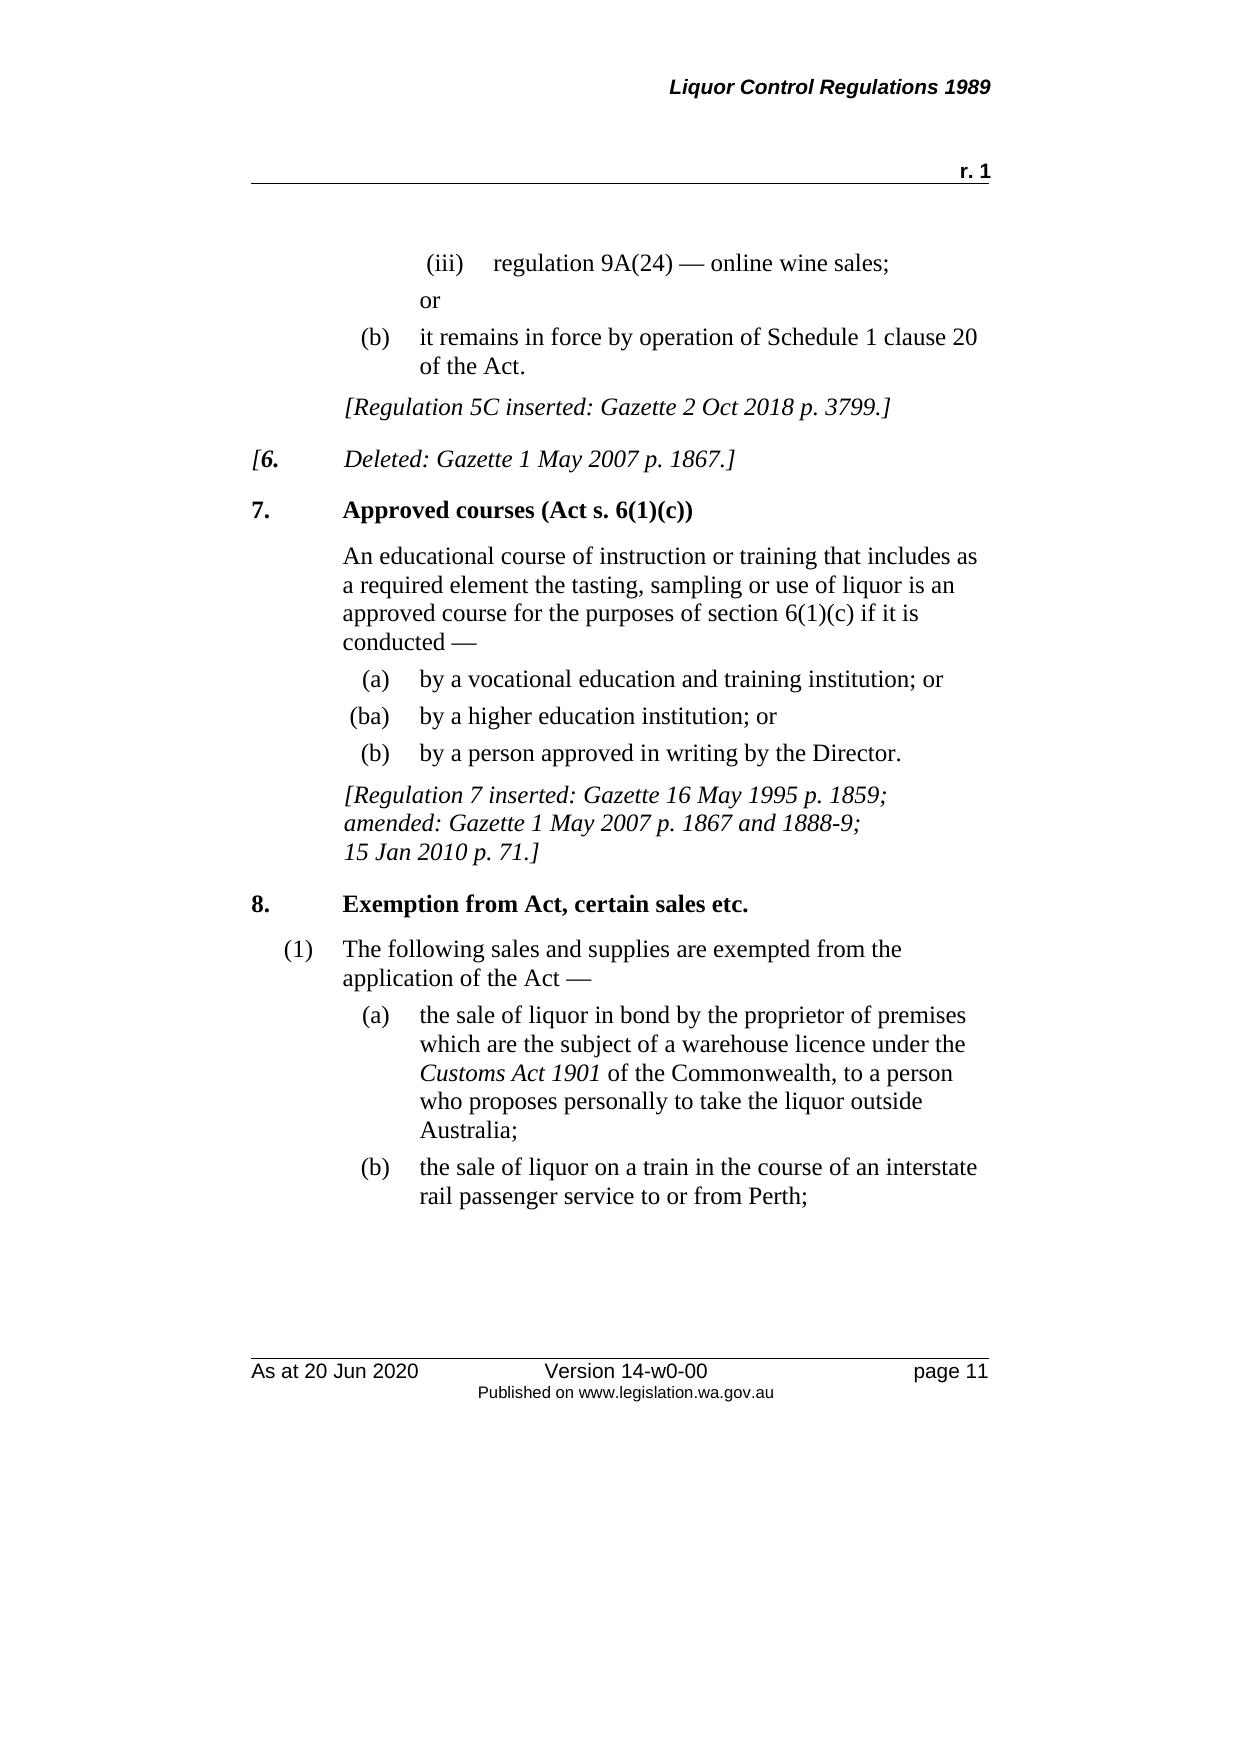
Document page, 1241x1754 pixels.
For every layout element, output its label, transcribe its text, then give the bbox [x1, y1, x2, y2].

text [Regulation 7 inserted: Gazette 16 May 1995 p. 1859; amended: Gazette 1 May 2007 p. 1867 and 1888-9; 15 Jan 2010 p. 71.] [251, 780, 989, 866]
text (b) by a person approved in writing by the Director. [251, 738, 989, 767]
text An educational course of instruction or training that includes as a required element the tasting, sampling or use of liquor is an approved course for the purposes of section 6(1)(c) if it is conducted — [251, 541, 989, 656]
text [6. Deleted: Gazette 1 May 2007 p. 1867.] [251, 444, 989, 473]
subtitle 8. Exemption from Act, certain sales etc. [251, 889, 989, 918]
text (b) it remains in force by operation of Schedule 1 clause 20 of the Act. [251, 322, 989, 380]
text or [251, 285, 989, 314]
text (iii) regulation 9A(24) — online wine sales; [251, 248, 989, 277]
text (a) by a vocational education and training institution; or [251, 664, 989, 693]
text (b) the sale of liquor on a train in the course of an interstate rail passenger service to or from Perth; [251, 1152, 989, 1210]
text (a) the sale of liquor in bond by the proprietor of premises which are the subject of a warehouse licence under the Customs Act 1901 of the Commonwealth, to a person who proposes personally to take the liquor outside Australia; [251, 1000, 989, 1144]
subtitle 7. Approved courses (Act s. 6(1)(c)) [251, 496, 989, 524]
text [Regulation 5C inserted: Gazette 2 Oct 2018 p. 3799.] [251, 392, 989, 421]
text (ba) by a higher education institution; or [251, 701, 989, 730]
text (1) The following sales and supplies are exempted from the application of the Act — [251, 934, 989, 992]
